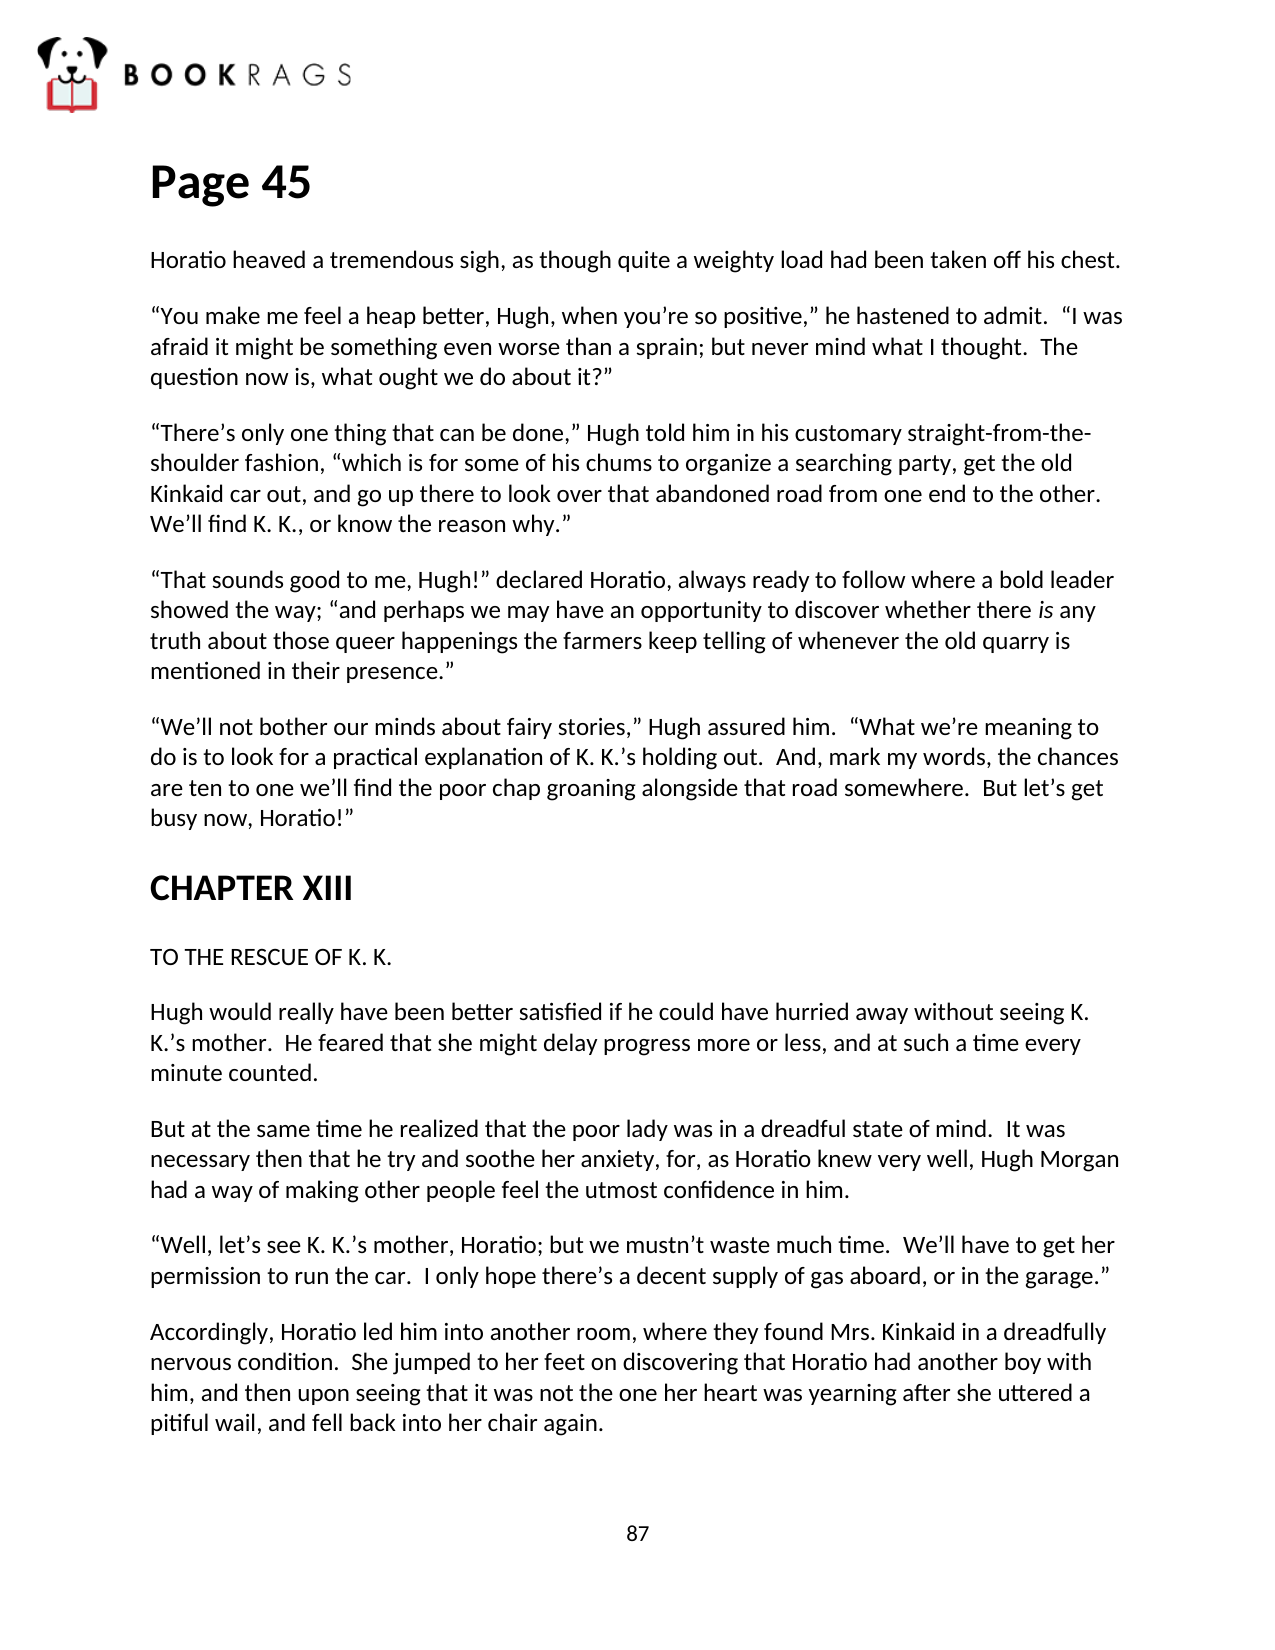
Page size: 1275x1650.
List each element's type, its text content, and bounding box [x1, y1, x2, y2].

text Hugh would really have been better satisfied if he could have hurried away without seeing K. K.’s mother. He feared that she might delay progress more or less, and at such a time every minute counted. [150, 997, 1125, 1088]
text CHAPTER XIII [150, 864, 1125, 910]
text Horatio heaved a tremendous sigh, as though quite a weighty load had been taken off his chest. [150, 244, 1125, 275]
text Page 45 [150, 150, 1125, 211]
picture [37, 37, 351, 113]
text TO THE RESCUE OF K. K. [150, 941, 1125, 972]
text “That sounds good to me, Hugh!” declared Horatio, always ready to follow where a bold leader showed the way; “and perhaps we may have an opportunity to discover whether there is any truth about those queer happenings the farmers keep telling of whenever the old quarry is mentioned in their presence.” [150, 564, 1125, 686]
text “There’s only one thing that can be done,” Hugh told him in his customary straight-from-the-shoulder fashion, “which is for some of his chums to organize a searching party, get the old Kinkaid car out, and go up there to look over that abandoned road from one end to the other. We’ll find K. K., or know the reason why.” [150, 417, 1125, 539]
text “Well, let’s see K. K.’s mother, Horatio; but we mustn’t waste much time. We’ll have to get her permission to run the car. I only hope there’s a decent supply of gas aboard, or in the garage.” [150, 1230, 1125, 1291]
text Accordingly, Horatio led him into another room, where they found Mrs. Kinkaid in a dreadfully nervous condition. She jumped to her feet on discovering that Horatio had another boy with him, and then upon seeing that it was not the one her heart was yearning after she uttered a pitiful wail, and fell back into her chair again. [150, 1316, 1125, 1438]
text But at the same time he realized that the poor lady was in a dreadful state of mind. It was necessary then that he try and soothe her anxiety, for, as Horatio knew very well, Hugh Morgan had a way of making other people feel the utmost confidence in him. [150, 1113, 1125, 1205]
text “We’ll not bother our minds about fairy stories,” Hugh assured him. “What we’re meaning to do is to look for a practical explanation of K. K.’s holding out. And, mark my words, the chances are ten to one we’ll find the poor chap groaning alongside that road somewhere. But let’s get busy now, Horatio!” [150, 711, 1125, 833]
text “You make me feel a heap better, Hugh, when you’re so positive,” he hastened to admit. “I was afraid it might be something even worse than a sprain; but never mind what I thought. The question now is, what ought we do about it?” [150, 300, 1125, 392]
